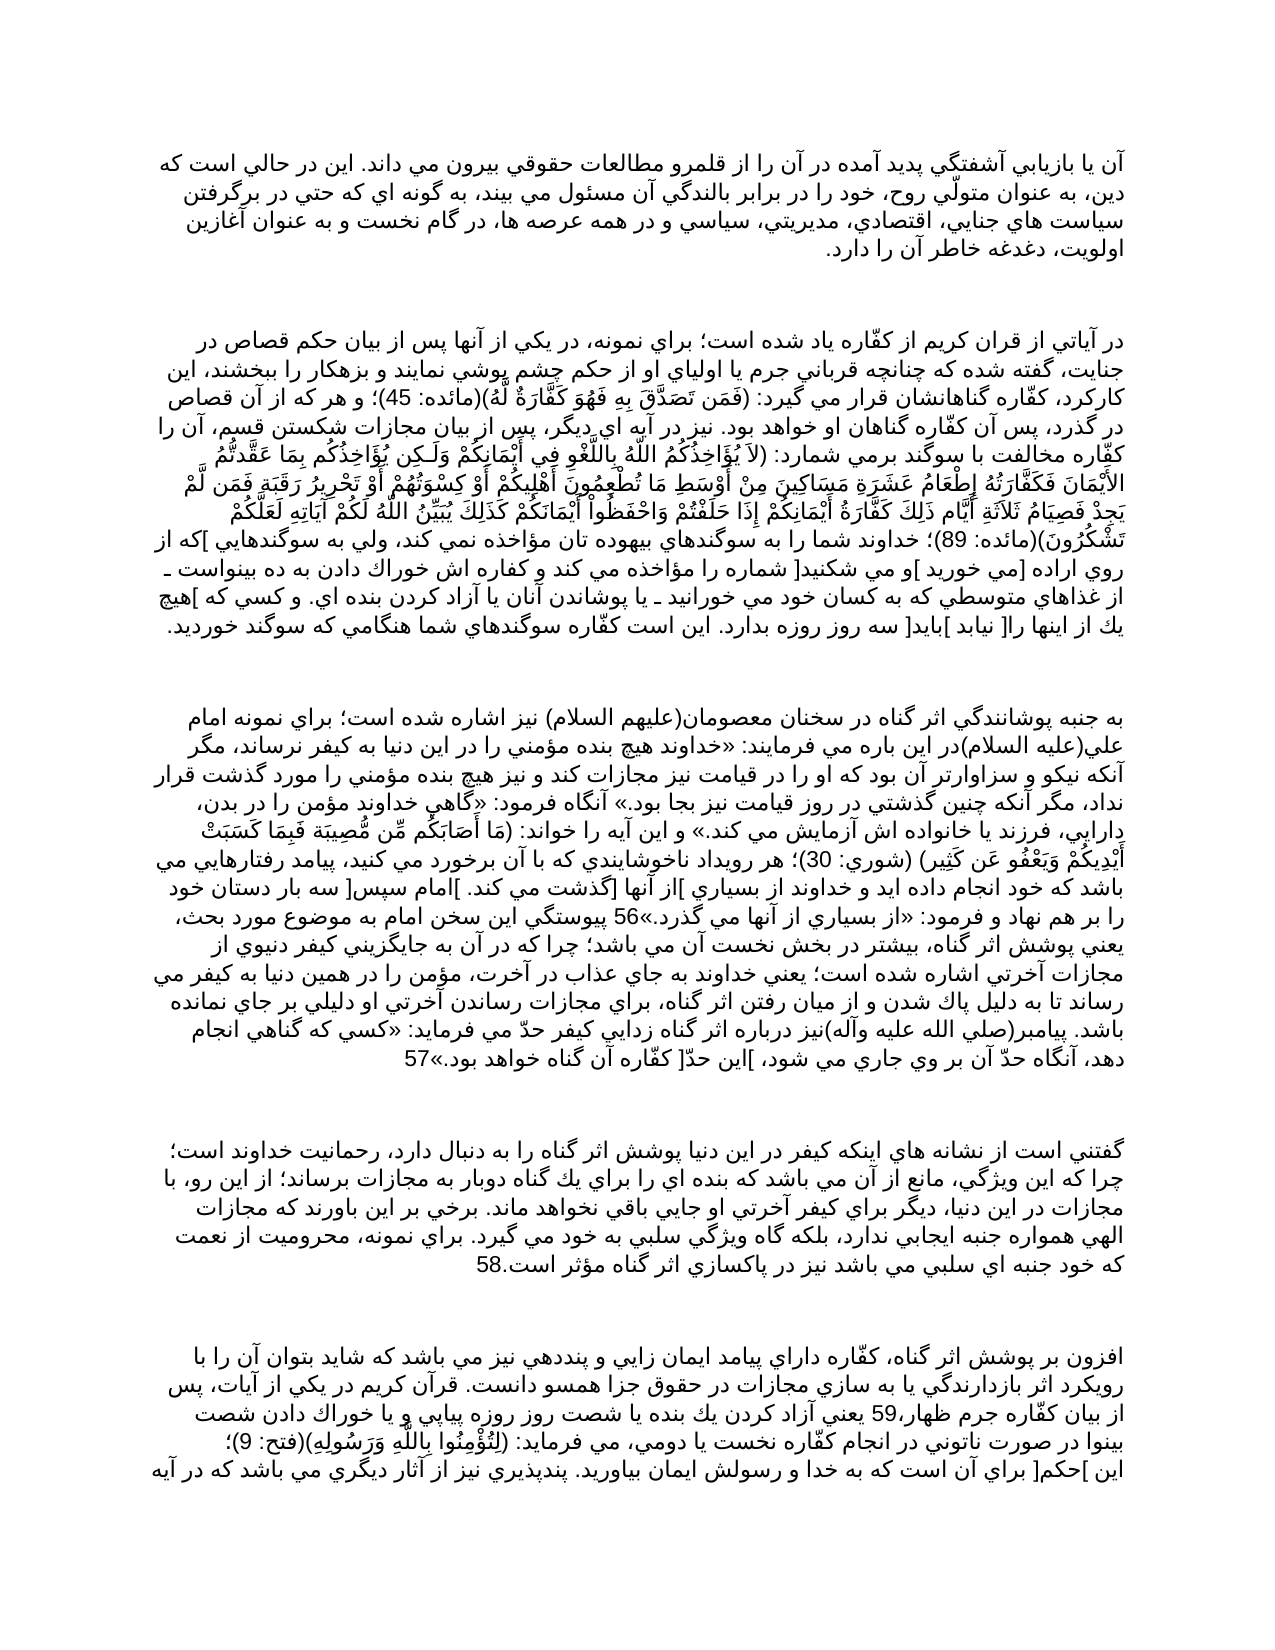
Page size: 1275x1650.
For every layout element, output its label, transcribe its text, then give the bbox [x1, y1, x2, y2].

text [150, 150, 1125, 262]
text در آياتي از قران كريم از كفّاره ياد شده است؛ براي نمونه، در يكي از آنها پس از بيان حكم قصاص در جنايت، گفته شده كه چنانچه قرباني جرم يا اولياي او از حكم چشم پوشي نمايند و بزهكار را ببخشند، اين كاركرد، كفّاره گناهانشان قرار مي گيرد: (فَمَن تَصَدَّقَ بِهِ فَهُوَ كَفَّارَةٌ لَّهُ)(مائده: 45)؛ و هر كه از آن قصاص در گذرد، پس آن كفّاره گناهان او خواهد بود. نيز در آيه اي ديگر، پس از بيان مجازات شكستن قسم، آن را كفّاره مخالفت با سوگند برمي شمارد: (لاَ يُؤَاخِذُكُمُ اللّهُ بِاللَّغْوِ فِي أَيْمَانِكُمْ وَلَـكِن يُؤَاخِذُكُم بِمَا عَقَّدتُّمُ الأَيْمَانَ فَكَفَّارَتُهُ إِطْعَامُ عَشَرَةِ مَسَاكِينَ مِنْ أَوْسَطِ مَا تُطْعِمُونَ أَهْلِيكُمْ أَوْ كِسْوَتُهُمْ أَوْ تَحْرِيرُ رَقَبَة فَمَن لَّمْ يَجِدْ فَصِيَامُ ثَلاَثَةِ أَيَّام ذَلِكَ كَفَّارَةُ أَيْمَانِكُمْ إِذَا حَلَفْتُمْ وَاحْفَظُواْ أَيْمَانَكُمْ كَذَلِكَ يُبَيِّنُ اللّهُ لَكُمْ آيَاتِهِ لَعَلَّكُمْ تَشْكُرُونَ)(مائده: 89)؛ خداوند شما را به سوگندهاي بيهوده تان مؤاخذه نمي كند، ولي به سوگندهايي ]كه از روي اراده [مي خوريد ]و مي شكنيد[ شماره را مؤاخذه مي كند و كفاره اش خوراك دادن به ده بينواست ـ از غذاهاي متوسطي كه به كسان خود مي خورانيد ـ يا پوشاندن آنان يا آزاد كردن بنده اي. و كسي كه ]هيچ يك از اينها را[ نيابد ]بايد[ سه روز روزه بدارد. اين است كفّاره سوگندهاي شما هنگامي كه سوگند خورديد. [150, 327, 1125, 638]
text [150, 1343, 1125, 1483]
text گفتني است از نشانه هاي اينكه كيفر در اين دنيا پوشش اثر گناه را به دنبال دارد، رحمانيت خداوند است؛ چرا كه اين ويژگي، مانع از آن مي باشد كه بنده اي را براي يك گناه دوبار به مجازات برساند؛ از اين رو، با مجازات در اين دنيا، ديگر براي كيفر آخرتي او جايي باقي نخواهد ماند. برخي بر اين باورند كه مجازات الهي همواره جنبه ايجابي ندارد، بلكه گاه ويژگي سلبي به خود مي گيرد. براي نمونه، محروميت از نعمت كه خود جنبه اي سلبي مي باشد نيز در پاكسازي اثر گناه مؤثر است.58 [150, 1137, 1125, 1277]
text به جنبه پوشانندگي اثر گناه در سخنان معصومان(عليهم السلام) نيز اشاره شده است؛ براي نمونه امام علي(عليه السلام)در اين باره مي فرمايند: «خداوند هيچ بنده مؤمني را در اين دنيا به كيفر نرساند، مگر آنكه نيكو و سزاوارتر آن بود كه او را در قيامت نيز مجازات كند و نيز هيچ بنده مؤمني را مورد گذشت قرار نداد، مگر آنكه چنين گذشتي در روز قيامت نيز بجا بود.» آنگاه فرمود: «گاهي خداوند مؤمن را در بدن، دارايي، فرزند يا خانواده اش آزمايش مي كند.» و اين آيه را خواند: (مَا أَصَابَكُم مِّن مُّصِيبَة فَبِمَا كَسَبَتْ أَيْدِيكُمْ وَيَعْفُو عَن كَثِير) (شوري: 30)؛ هر رويداد ناخوشايندي كه با آن برخورد مي كنيد، پيامد رفتارهايي مي باشد كه خود انجام داده ايد و خداوند از بسياري ]از آنها [گذشت مي كند. ]امام سپس[ سه بار دستان خود را بر هم نهاد و فرمود: «از بسياري از آنها مي گذرد.»56 پيوستگي اين سخن امام به موضوع مورد بحث، يعني پوشش اثر گناه، بيشتر در بخش نخست آن مي باشد؛ چرا كه در آن به جايگزيني كيفر دنيوي از مجازات آخرتي اشاره شده است؛ يعني خداوند به جاي عذاب در آخرت، مؤمن را در همين دنيا به كيفر مي رساند تا به دليل پاك شدن و از ميان رفتن اثر گناه، براي مجازات رساندن آخرتي او دليلي بر جاي نمانده باشد. پيامبر(صلي الله عليه وآله)نيز درباره اثر گناه زدايي كيفر حدّ مي فرمايد: «كسي كه گناهي انجام دهد، آنگاه حدّ آن بر وي جاري مي شود، ]اين حدّ[ كفّاره آن گناه خواهد بود.»57 [150, 704, 1125, 1071]
